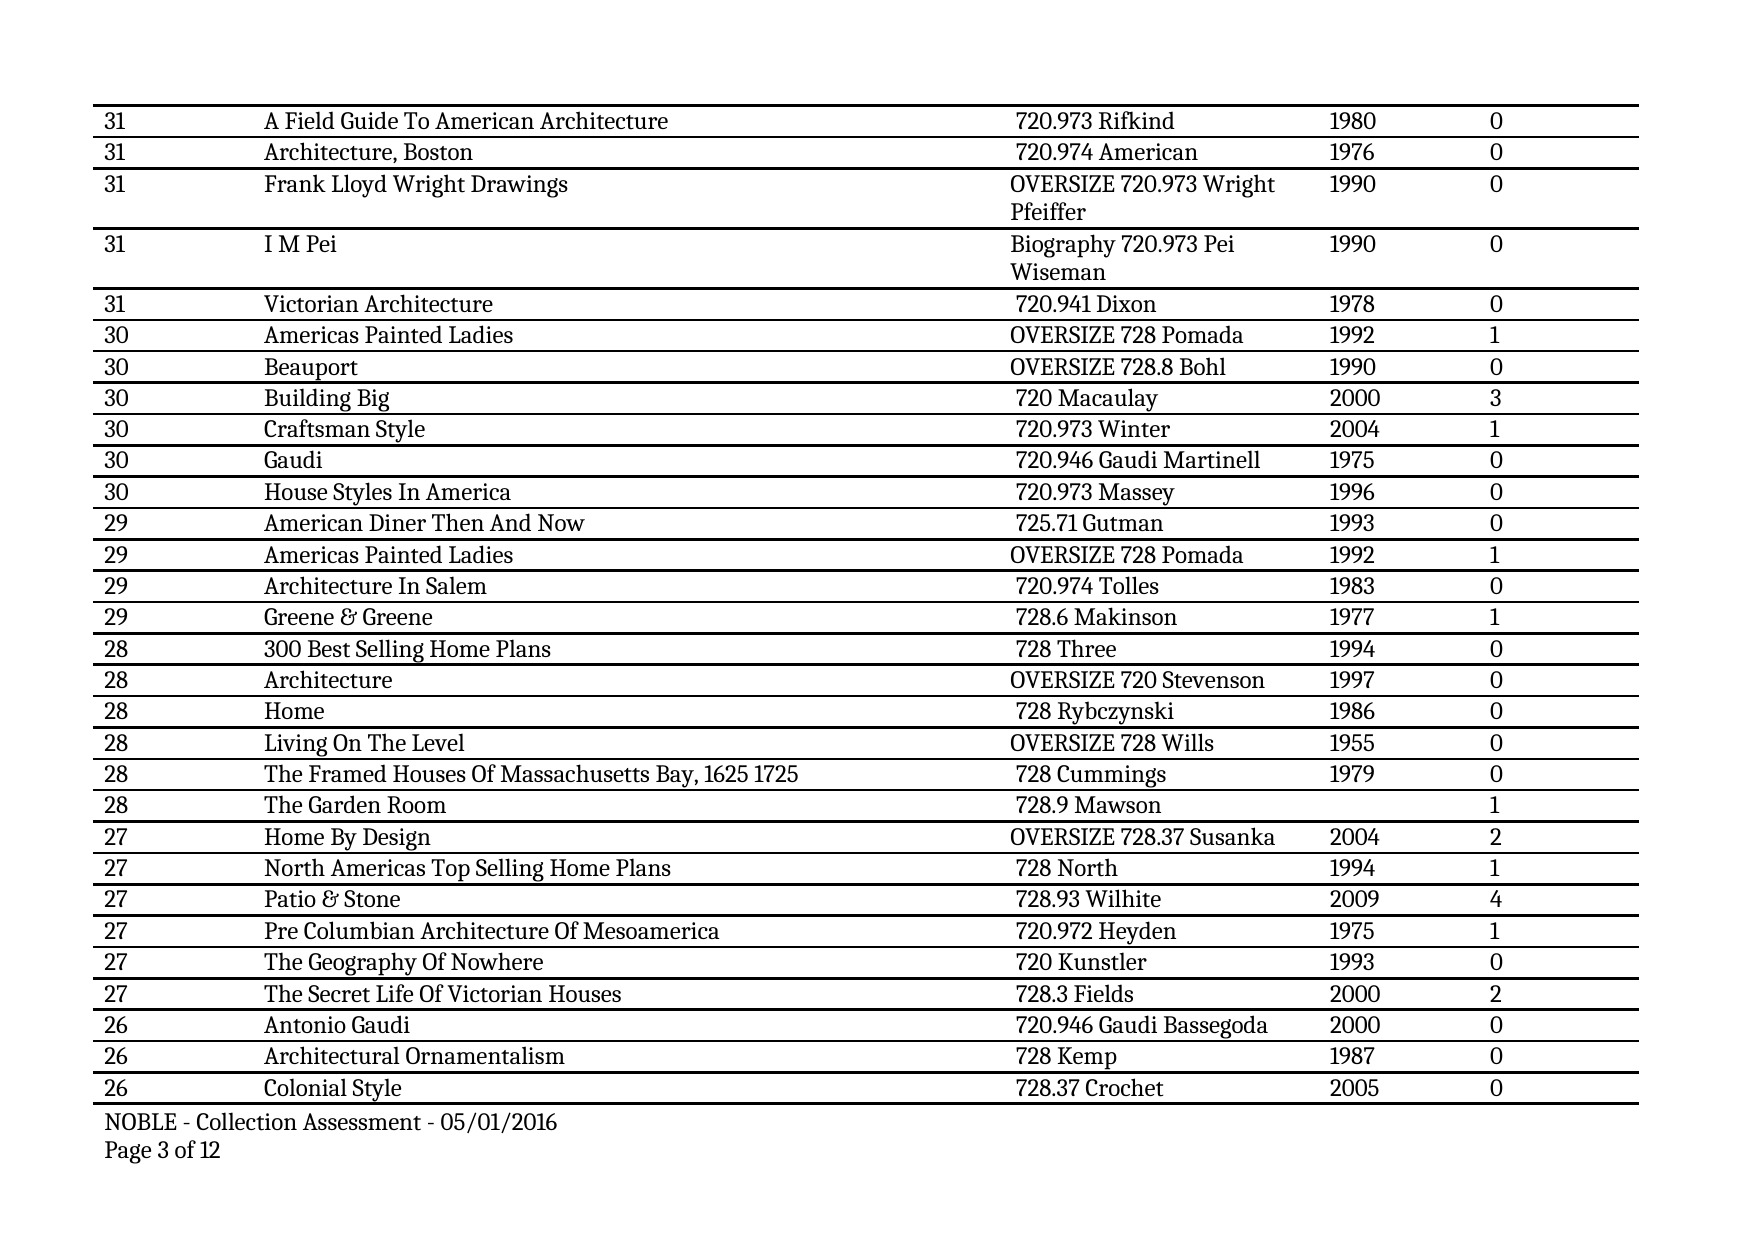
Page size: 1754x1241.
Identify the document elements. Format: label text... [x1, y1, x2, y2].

table_cell 26 [93, 1042, 253, 1071]
table_cell Architecture [253, 666, 999, 695]
table_cell 0 [1479, 352, 1638, 381]
table_cell 1 [1479, 541, 1638, 569]
table_cell Patio & Stone [253, 886, 999, 914]
table_cell 2 [1479, 823, 1638, 851]
table_cell 1986 [1319, 697, 1478, 726]
table_cell Frank Lloyd Wright Drawings [253, 170, 999, 227]
table_cell 28 [93, 666, 253, 695]
table_cell 720.974 Tolles [999, 572, 1319, 601]
table_cell 0 [1479, 170, 1638, 227]
table_cell 30 [93, 352, 253, 381]
table_cell Architectural Ornamentalism [253, 1042, 999, 1071]
table_cell Home [253, 697, 999, 726]
table_cell Colonial Style [253, 1074, 999, 1102]
table_cell 31 [93, 290, 253, 318]
table_cell 1997 [1319, 666, 1478, 695]
table_cell Victorian Architecture [253, 290, 999, 318]
table_cell 1 [1479, 603, 1638, 632]
table_cell 26 [93, 1074, 253, 1102]
table_cell 29 [93, 572, 253, 601]
table_cell 1975 [1319, 447, 1478, 475]
table_cell 0 [1479, 478, 1638, 507]
table_cell 0 [1479, 509, 1638, 538]
table_cell 1980 [1319, 107, 1478, 136]
table_cell 728 Rybczynski [999, 697, 1319, 726]
table_cell 28 [93, 729, 253, 757]
table_cell 2004 [1319, 415, 1478, 444]
table_cell 1993 [1319, 948, 1478, 977]
table_cell 27 [93, 854, 253, 883]
table_cell 1 [1479, 917, 1638, 946]
table_cell 720.974 American [999, 138, 1319, 167]
table_cell 728 Kemp [999, 1042, 1319, 1071]
table_cell 2000 [1319, 1011, 1478, 1039]
table_cell 720.973 Winter [999, 415, 1319, 444]
table_cell 30 [93, 447, 253, 475]
table_cell 1996 [1319, 478, 1478, 507]
table_cell 728.3 Fields [999, 980, 1319, 1008]
table_cell 0 [1479, 729, 1638, 757]
table_cell Americas Painted Ladies [253, 541, 999, 569]
table_cell 2000 [1319, 384, 1478, 412]
table_cell 1992 [1319, 321, 1478, 350]
table_cell North Americas Top Selling Home Plans [253, 854, 999, 883]
table_cell The Secret Life Of Victorian Houses [253, 980, 999, 1008]
table_cell 1990 [1319, 170, 1478, 227]
table_cell 3 [1479, 384, 1638, 412]
table_cell 0 [1479, 635, 1638, 663]
table_cell 728 Three [999, 635, 1319, 663]
table_cell 1 [1479, 791, 1638, 820]
table_cell Gaudi [253, 447, 999, 475]
table_cell Greene & Greene [253, 603, 999, 632]
table_cell 29 [93, 603, 253, 632]
table_cell OVERSIZE 720.973 Wright Pfeiffer [999, 170, 1319, 227]
table_cell Architecture In Salem [253, 572, 999, 601]
table_cell OVERSIZE 728 Pomada [999, 321, 1319, 350]
table_cell 1994 [1319, 635, 1478, 663]
table_cell 0 [1479, 1042, 1638, 1071]
table_cell 1976 [1319, 138, 1478, 167]
table_cell The Framed Houses Of Massachusetts Bay, 1625 1725 [253, 760, 999, 789]
table_cell 1975 [1319, 917, 1478, 946]
table_cell Pre Columbian Architecture Of Mesoamerica [253, 917, 999, 946]
table_cell 31 [93, 107, 253, 136]
table_cell 1955 [1319, 729, 1478, 757]
table_cell 0 [1479, 447, 1638, 475]
table_cell 0 [1479, 290, 1638, 318]
table_cell 0 [1479, 760, 1638, 789]
table_cell 30 [93, 321, 253, 350]
table_cell 1978 [1319, 290, 1478, 318]
table_cell Building Big [253, 384, 999, 412]
table_cell 1994 [1319, 854, 1478, 883]
table_cell 28 [93, 760, 253, 789]
table_cell OVERSIZE 728 Pomada [999, 541, 1319, 569]
table_cell 0 [1479, 230, 1638, 287]
table_cell 4 [1479, 886, 1638, 914]
table_cell 728 North [999, 854, 1319, 883]
table_cell Americas Painted Ladies [253, 321, 999, 350]
table_cell 1990 [1319, 230, 1478, 287]
table_cell 2005 [1319, 1074, 1478, 1102]
table_cell 1977 [1319, 603, 1478, 632]
table_cell 720.973 Rifkind [999, 107, 1319, 136]
table_cell 720.973 Massey [999, 478, 1319, 507]
table_cell 728 Cummings [999, 760, 1319, 789]
table_cell 720.941 Dixon [999, 290, 1319, 318]
table_cell OVERSIZE 728.37 Susanka [999, 823, 1319, 851]
table_cell 29 [93, 509, 253, 538]
table_cell 1983 [1319, 572, 1478, 601]
table_cell 0 [1479, 138, 1638, 167]
table_cell The Garden Room [253, 791, 999, 820]
table_cell 0 [1479, 666, 1638, 695]
table_cell 31 [93, 138, 253, 167]
table_cell 2000 [1319, 980, 1478, 1008]
table_cell House Styles In America [253, 478, 999, 507]
table_cell 1987 [1319, 1042, 1478, 1071]
table_cell 0 [1479, 697, 1638, 726]
table_cell 0 [1479, 948, 1638, 977]
table_cell 1 [1479, 415, 1638, 444]
table_cell 720.946 Gaudi Bassegoda [999, 1011, 1319, 1039]
table_cell Architecture, Boston [253, 138, 999, 167]
table_cell 720.972 Heyden [999, 917, 1319, 946]
table_cell Biography 720.973 Pei Wiseman [999, 230, 1319, 287]
table_cell 31 [93, 170, 253, 227]
table_cell 0 [1479, 1011, 1638, 1039]
table_cell American Diner Then And Now [253, 509, 999, 538]
table_cell OVERSIZE 720 Stevenson [999, 666, 1319, 695]
table_cell 1 [1479, 321, 1638, 350]
table_cell 27 [93, 917, 253, 946]
table_cell 1990 [1319, 352, 1478, 381]
table_cell A Field Guide To American Architecture [253, 107, 999, 136]
table_cell 728.9 Mawson [999, 791, 1319, 820]
table_cell 720.946 Gaudi Martinell [999, 447, 1319, 475]
table_cell 30 [93, 384, 253, 412]
table_cell 2 [1479, 980, 1638, 1008]
table_cell 30 [93, 478, 253, 507]
table_cell 1992 [1319, 541, 1478, 569]
table_cell 1 [1479, 854, 1638, 883]
table_cell 26 [93, 1011, 253, 1039]
table_cell 2009 [1319, 886, 1478, 914]
table_cell 30 [93, 415, 253, 444]
table_cell Craftsman Style [253, 415, 999, 444]
table_cell Home By Design [253, 823, 999, 851]
table_cell 31 [93, 230, 253, 287]
table_cell 27 [93, 980, 253, 1008]
table_cell 29 [93, 541, 253, 569]
table_cell 300 Best Selling Home Plans [253, 635, 999, 663]
table_cell OVERSIZE 728 Wills [999, 729, 1319, 757]
table_cell Beauport [253, 352, 999, 381]
table_cell 720 Kunstler [999, 948, 1319, 977]
table_cell 728.93 Wilhite [999, 886, 1319, 914]
table_cell [1319, 791, 1478, 820]
table_cell 1979 [1319, 760, 1478, 789]
table_cell 728.6 Makinson [999, 603, 1319, 632]
table_cell Antonio Gaudi [253, 1011, 999, 1039]
table_cell 27 [93, 886, 253, 914]
table_cell 728.37 Crochet [999, 1074, 1319, 1102]
table_cell 27 [93, 948, 253, 977]
table_cell 0 [1479, 107, 1638, 136]
table_cell 0 [1479, 572, 1638, 601]
table_cell I M Pei [253, 230, 999, 287]
table_cell Living On The Level [253, 729, 999, 757]
table_cell 27 [93, 823, 253, 851]
table_cell 725.71 Gutman [999, 509, 1319, 538]
table_cell 720 Macaulay [999, 384, 1319, 412]
table_cell 2004 [1319, 823, 1478, 851]
table_cell 1993 [1319, 509, 1478, 538]
table_cell 28 [93, 635, 253, 663]
table_cell 0 [1479, 1074, 1638, 1102]
table_cell 28 [93, 791, 253, 820]
table_cell OVERSIZE 728.8 Bohl [999, 352, 1319, 381]
table_cell The Geography Of Nowhere [253, 948, 999, 977]
table_cell 28 [93, 697, 253, 726]
